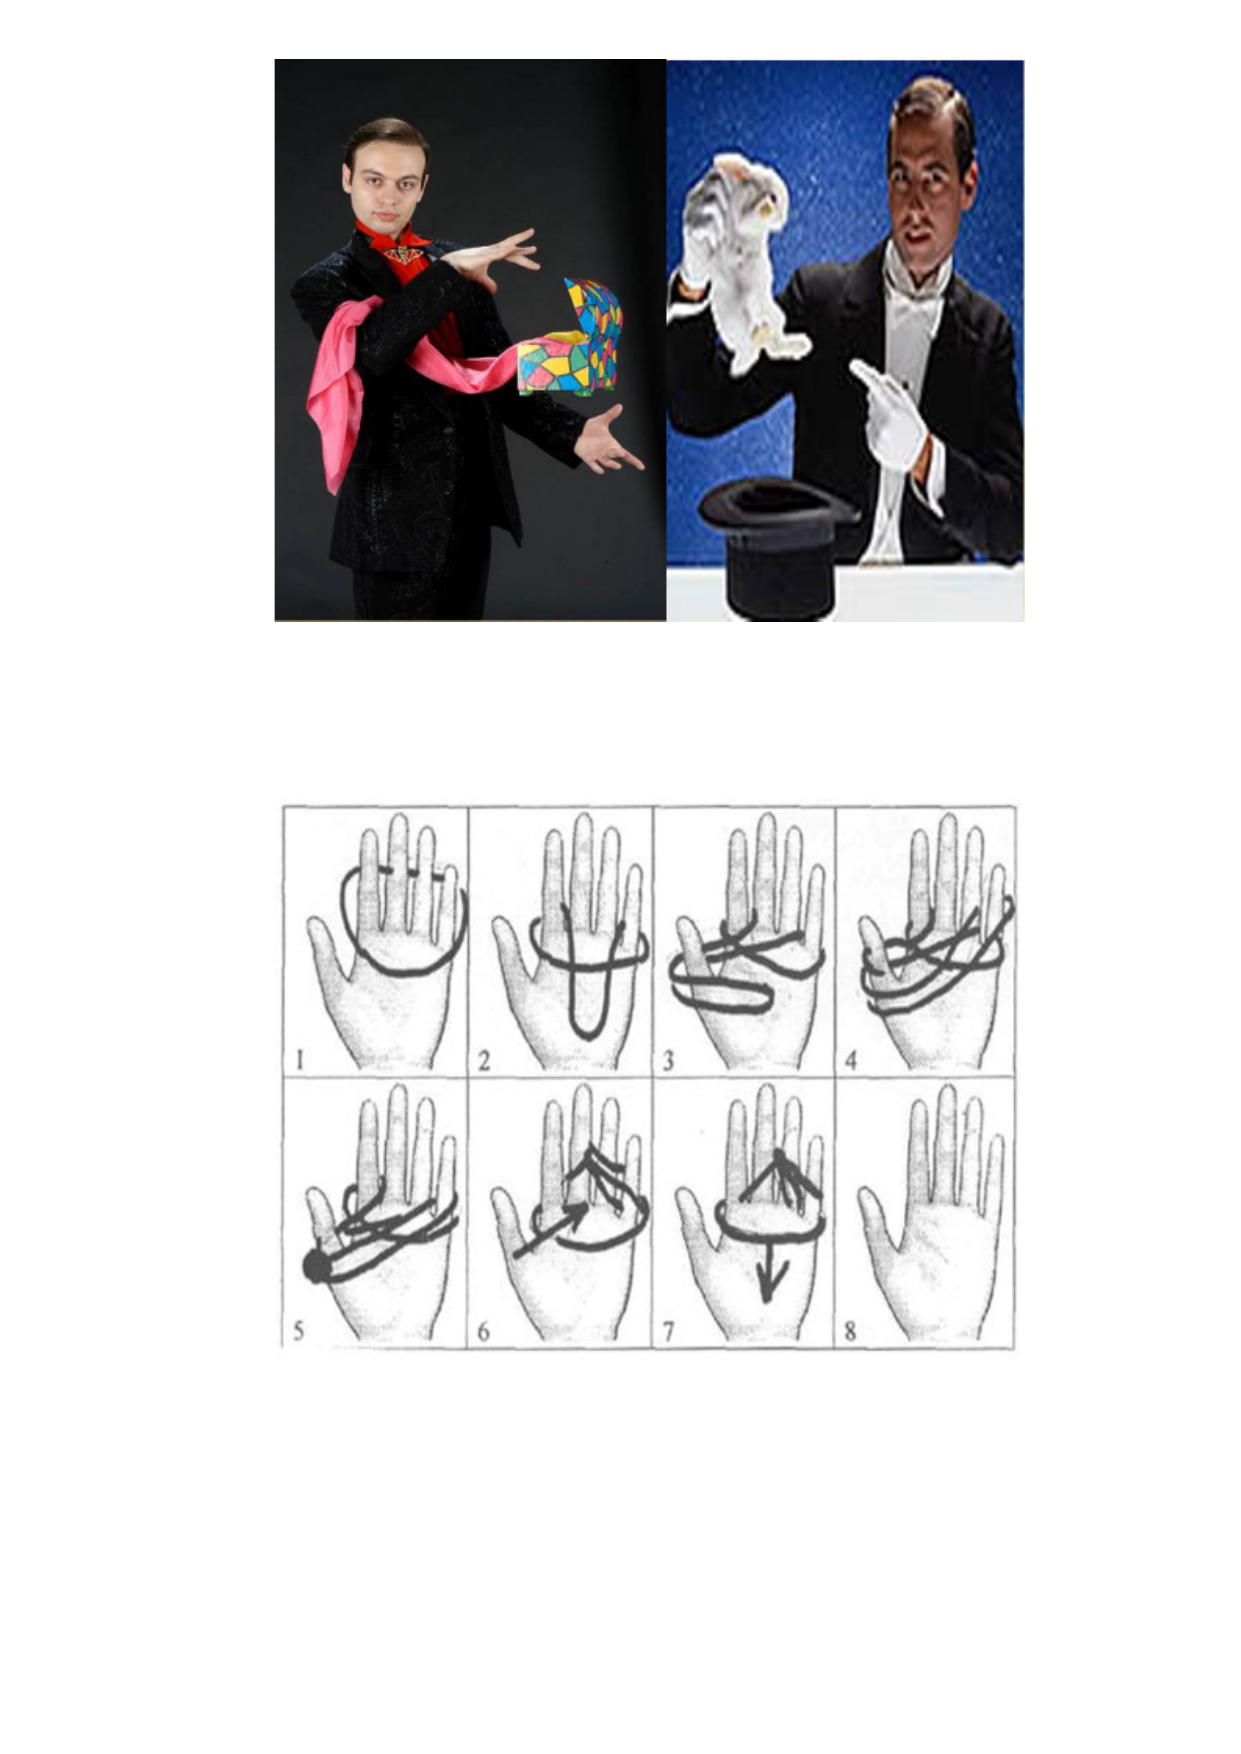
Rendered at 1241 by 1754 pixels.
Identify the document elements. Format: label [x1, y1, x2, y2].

picture [274, 799, 1025, 1362]
picture [274, 59, 1025, 622]
